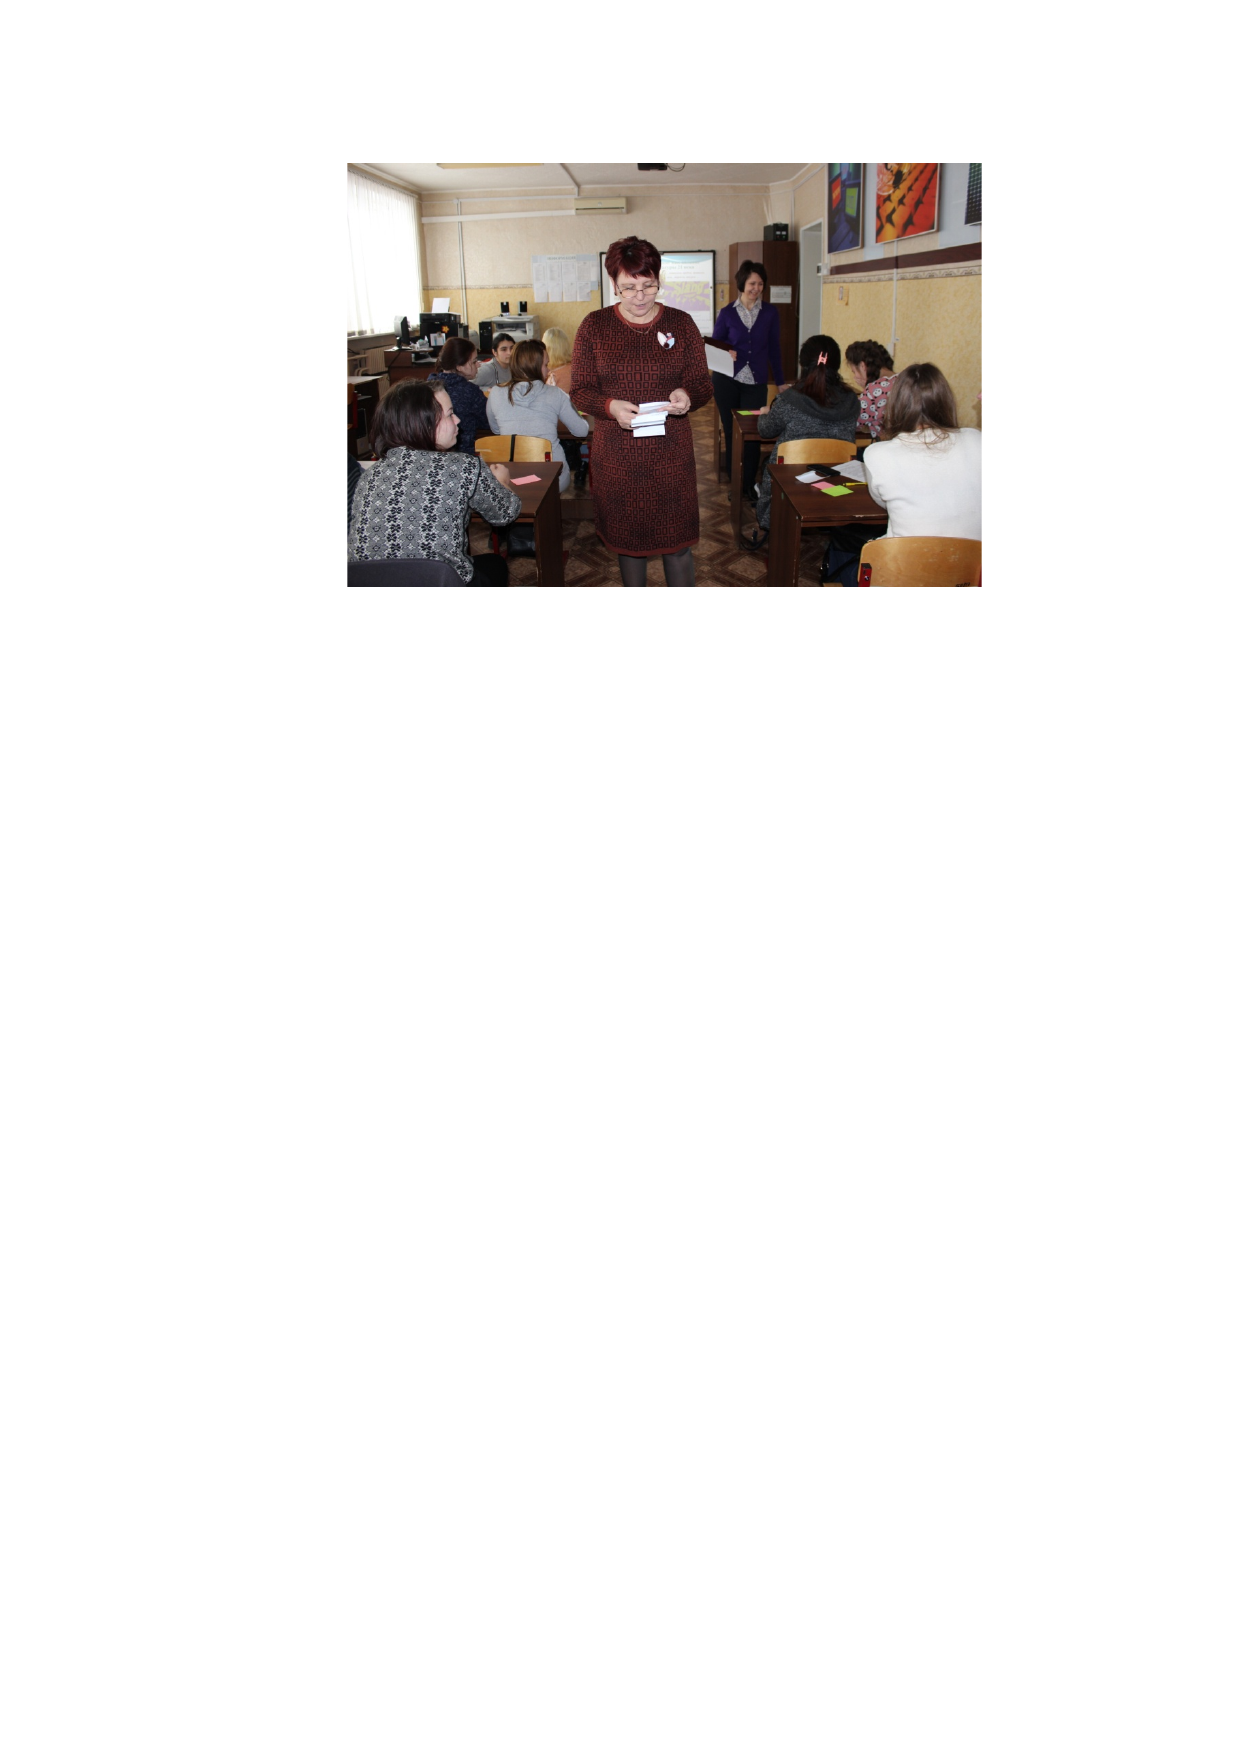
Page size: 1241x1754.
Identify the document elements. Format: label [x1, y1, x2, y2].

picture [347, 163, 982, 587]
